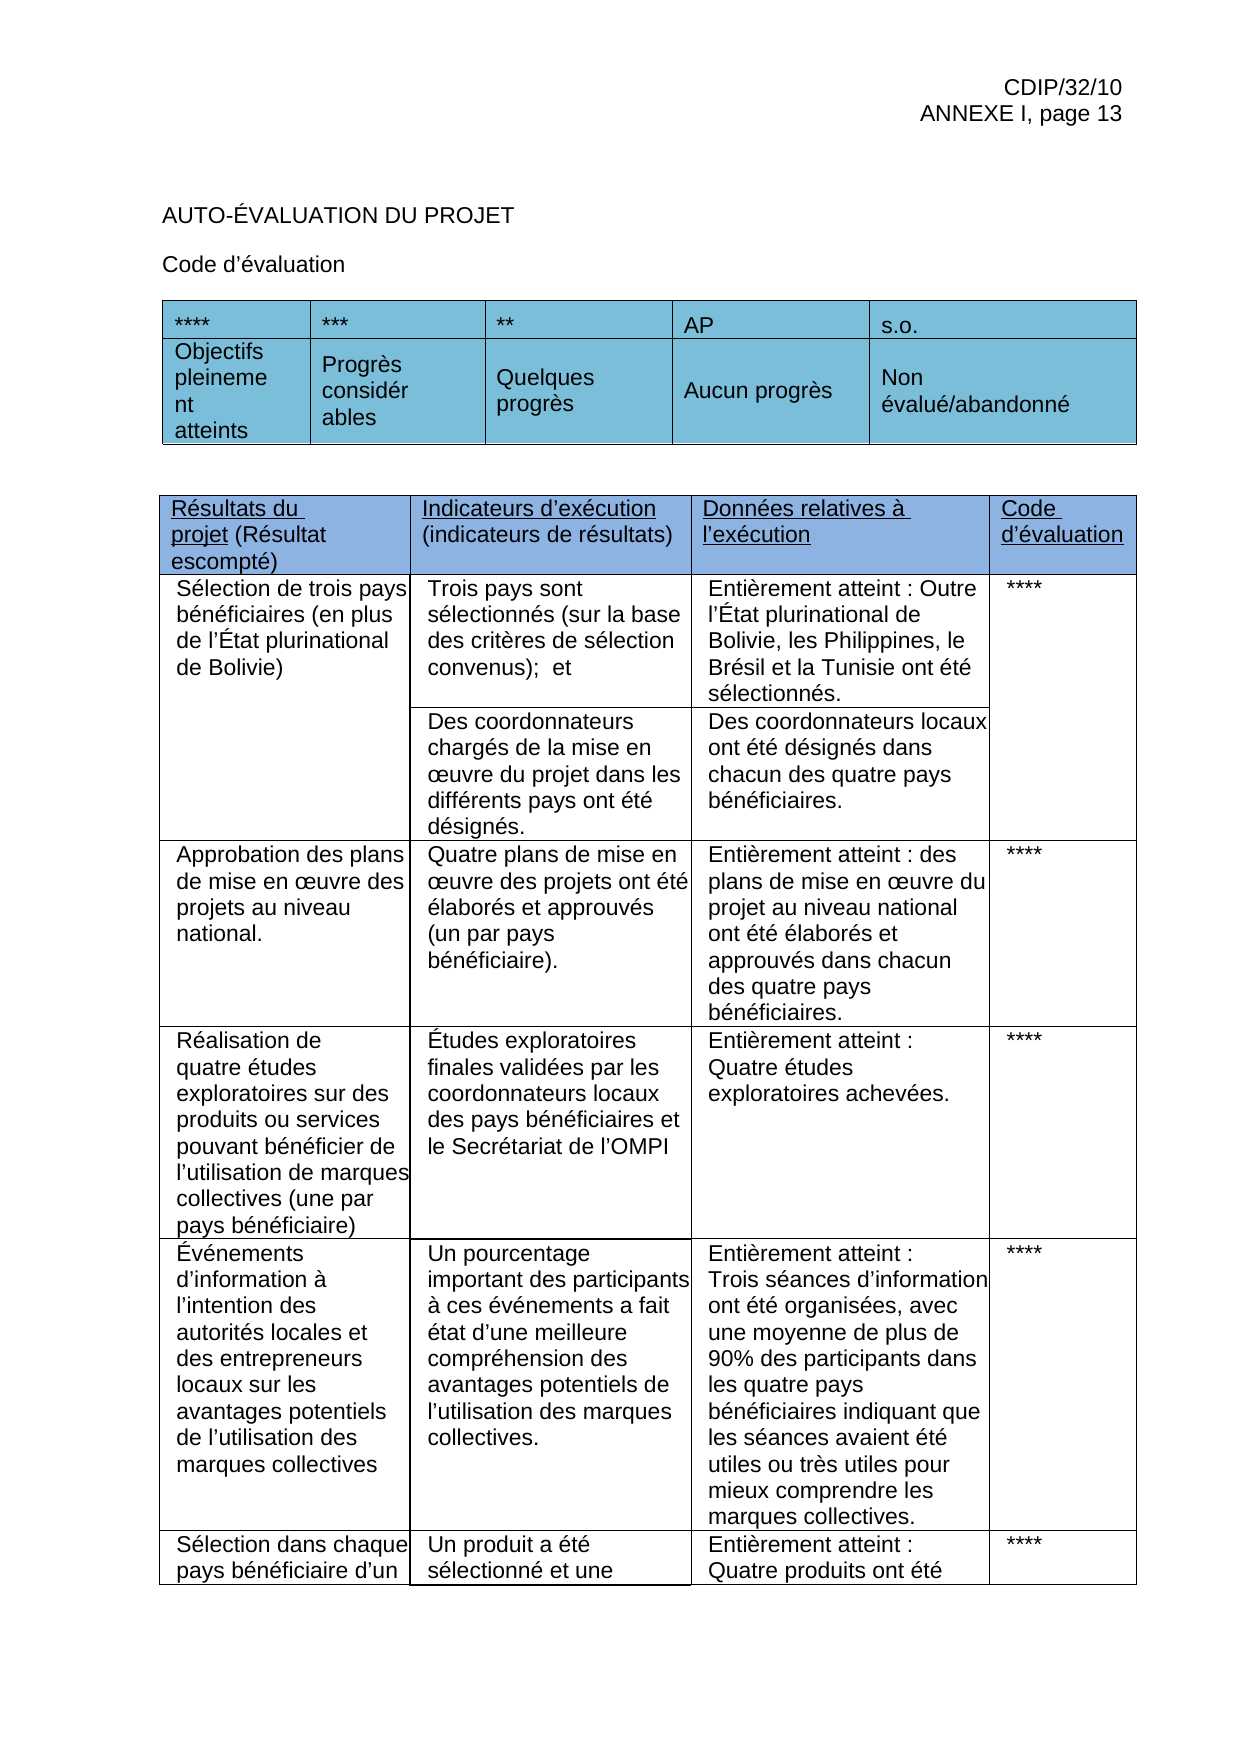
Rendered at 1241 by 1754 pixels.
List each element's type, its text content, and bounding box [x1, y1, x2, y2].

table_cell Événements d’information à l’intention des autorités locales et des entrepreneurs locaux sur les avantages potentiels de l’utilisation des marques collectives [160, 1239, 409, 1529]
table_cell **** [990, 1027, 1136, 1238]
table_cell Entièrement atteint : Quatre études exploratoires achevées. [692, 1027, 989, 1238]
table_cell Entièrement atteint : des plans de mise en œuvre du projet au niveau national ont été élaborés et approuvés dans chacun des quatre pays bénéficiaires. [692, 841, 989, 1026]
table_header Résultats du projet (Résultat escompté) [160, 496, 410, 574]
table_header Indicateurs d’exécution (indicateurs de résultats) [411, 496, 691, 574]
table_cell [411, 1531, 691, 1584]
table_cell **** [990, 841, 1136, 1026]
table_cell Études exploratoires finales validées par les coordonnateurs locaux des pays bénéficiaires et le Secrétariat de l’OMPI [411, 1027, 691, 1238]
table_cell Quelques progrès [486, 339, 672, 443]
table_cell Quatre plans de mise en œuvre des projets ont été élaborés et approuvés (un par pays bénéficiaire). [411, 841, 691, 1026]
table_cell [160, 1531, 409, 1584]
table_cell Trois pays sont sélectionnés (sur la base des critères de sélection convenus); et [411, 575, 691, 706]
table_cell Progrès considérables [311, 339, 485, 443]
table_cell Des coordonnateurs chargés de la mise en œuvre du projet dans les différents pays ont été désignés. [411, 708, 691, 840]
table_header AP [673, 301, 869, 338]
table_cell **** [990, 1531, 1136, 1584]
table_header *** [311, 301, 485, 338]
text AUTO-ÉVALUATION DU PROJET [162, 202, 1122, 228]
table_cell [692, 1531, 989, 1584]
text Code d’évaluation [162, 251, 1122, 277]
table_cell **** [990, 575, 1136, 840]
table_cell Un pourcentage important des participants à ces événements a fait état d’une meilleure compréhension des avantages potentiels de l’utilisation des marques collectives. [411, 1240, 691, 1529]
table_cell Entièrement atteint : Outre l’État plurinational de Bolivie, les Philippines, le Brésil et la Tunisie ont été sélectionnés. [692, 575, 989, 706]
table_cell Sélection de trois pays bénéficiaires (en plus de l’État plurinational de Bolivie) [160, 575, 409, 840]
table_cell Réalisation de quatre études exploratoires sur des produits ou services pouvant bénéficier de l’utilisation de marques collectives (une par pays bénéficiaire) [160, 1027, 409, 1238]
table_cell Des coordonnateurs locaux ont été désignés dans chacun des quatre pays bénéficiaires. [692, 708, 989, 840]
table_cell Non évalué/abandonné [870, 339, 1136, 443]
table_header Données relatives à l’exécution [692, 496, 989, 574]
table_cell **** [990, 1239, 1136, 1529]
table_cell Entièrement atteint : Trois séances d’information ont été organisées, avec une moyenne de plus de 90% des participants dans les quatre pays bénéficiaires indiquant que les séances avaient été utiles ou très utiles pour mieux comprendre les marques collectives. [692, 1239, 989, 1529]
table_header ** [486, 301, 672, 338]
table_header Code d’évaluation [990, 496, 1136, 574]
table_header s.o. [870, 301, 1136, 338]
table_cell Aucun progrès [673, 339, 869, 443]
table_cell Approbation des plans de mise en œuvre des projets au niveau national. [160, 841, 409, 1026]
table_cell Objectifs pleinement atteints [163, 339, 310, 443]
table_header **** [163, 301, 310, 338]
